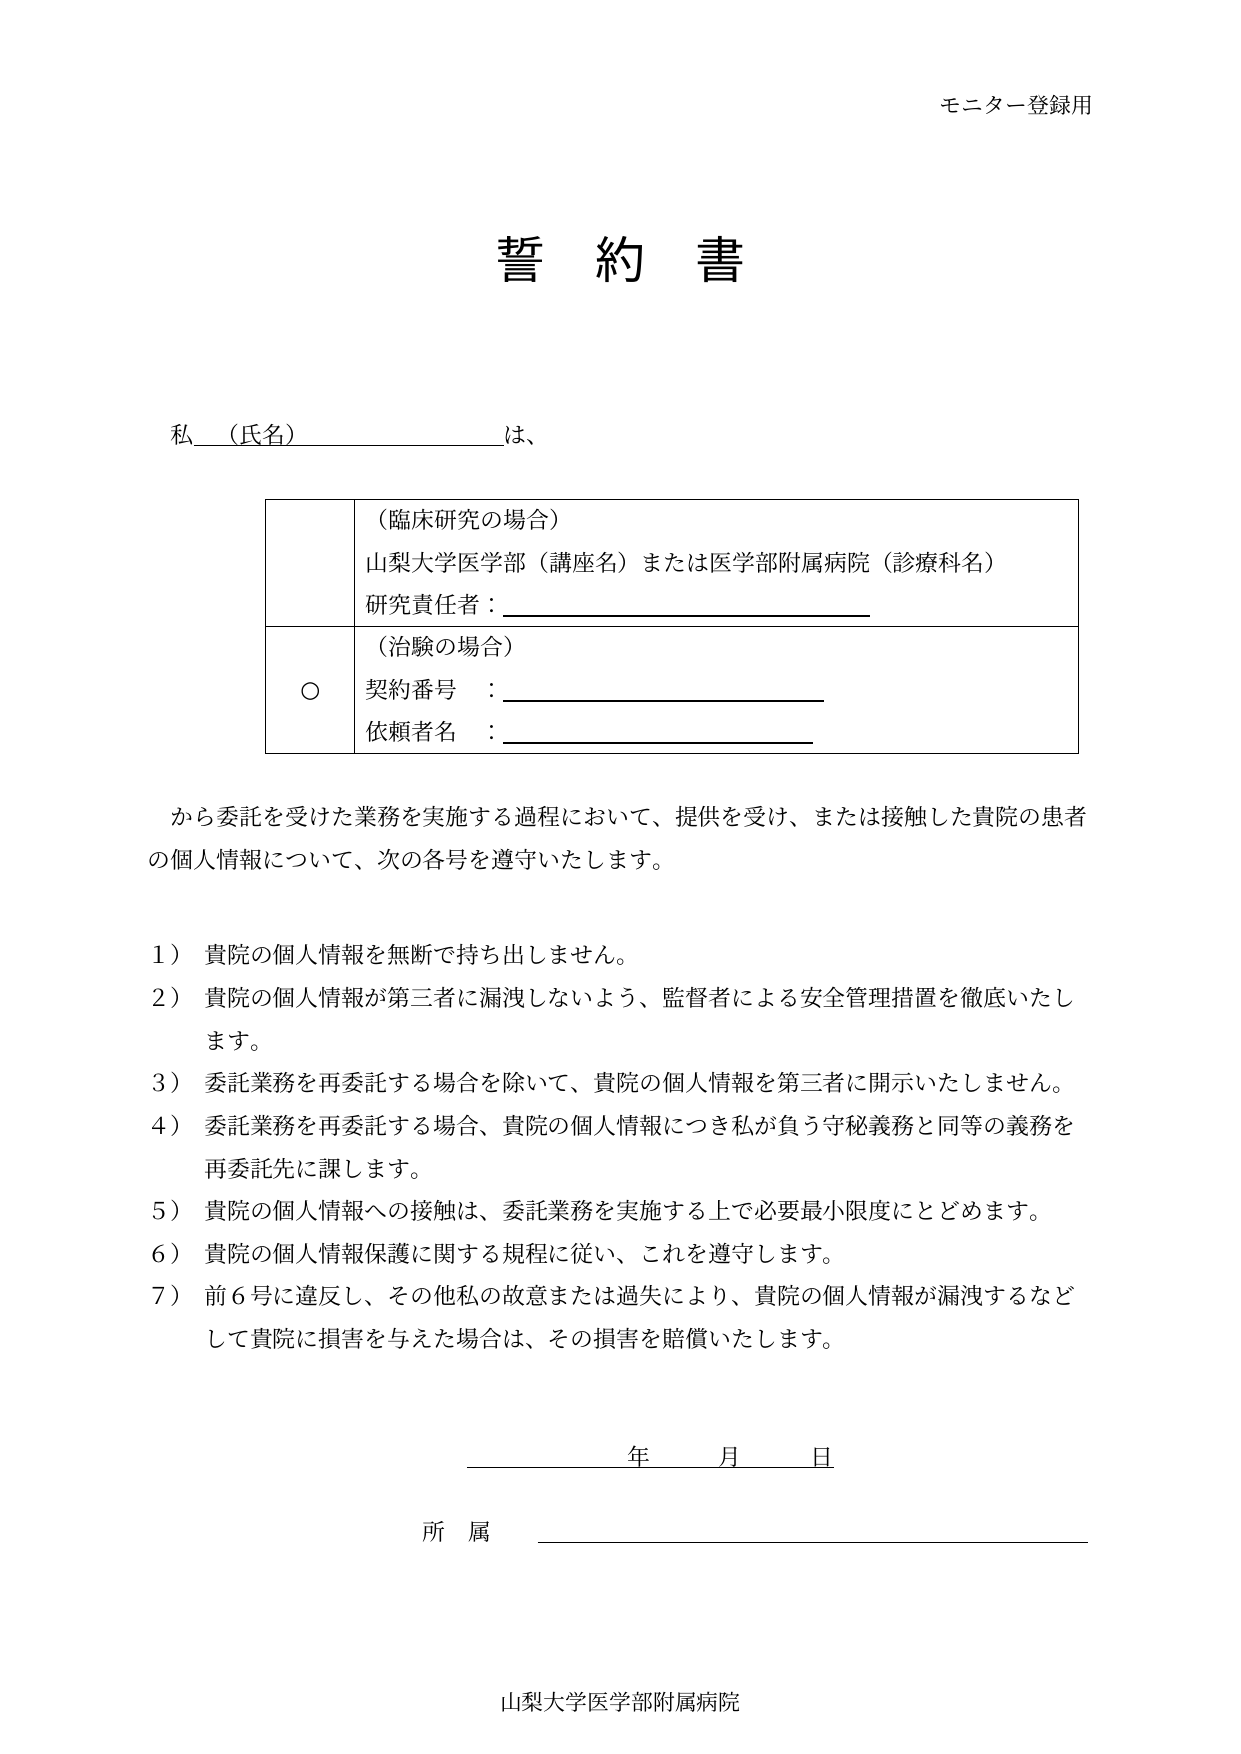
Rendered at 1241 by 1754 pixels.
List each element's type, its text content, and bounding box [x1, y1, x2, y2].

text 誓 約 書 [148, 219, 1092, 294]
table_header （臨床研究の場合） 山梨大学医学部（講座名）または医学部附属病院（診療科名） 研究責任者： [355, 500, 1078, 626]
table_cell （治験の場合） 契約番号 ： 依頼者名 ： [355, 627, 1078, 753]
table_header [266, 500, 354, 626]
list 委託業務を再委託する場合、貴院の個人情報につき私が負う守秘義務と同等の義務を再委託先に課します。 [148, 1105, 1092, 1186]
text 年 月 日 [466, 1436, 1092, 1474]
text から委託を受けた業務を実施する過程において、提供を受け、または接触した貴院の患者の個人情報について、次の各号を遵守いたします。 [148, 796, 1092, 877]
list 前６号に違反し、その他私の故意または過失により、貴院の個人情報が漏洩するなどして貴院に損害を与えた場合は、その損害を賠償いたします。 [148, 1276, 1092, 1356]
list 委託業務を再委託する場合を除いて、貴院の個人情報を第三者に開示いたしません。 [148, 1063, 1092, 1101]
list 貴院の個人情報への接触は、委託業務を実施する上で必要最小限度にとどめます。 [148, 1191, 1092, 1228]
table_cell ○ [266, 627, 354, 753]
text 私 （氏名） は、 [148, 414, 1092, 452]
list 貴院の個人情報を無断で持ち出しません。 [148, 935, 1092, 973]
list 貴院の個人情報が第三者に漏洩しないよう、監督者による安全管理措置を徹底いたします。 [148, 977, 1092, 1058]
list 貴院の個人情報保護に関する規程に従い、これを遵守します。 [148, 1233, 1092, 1271]
text 所 属 [148, 1511, 1092, 1549]
